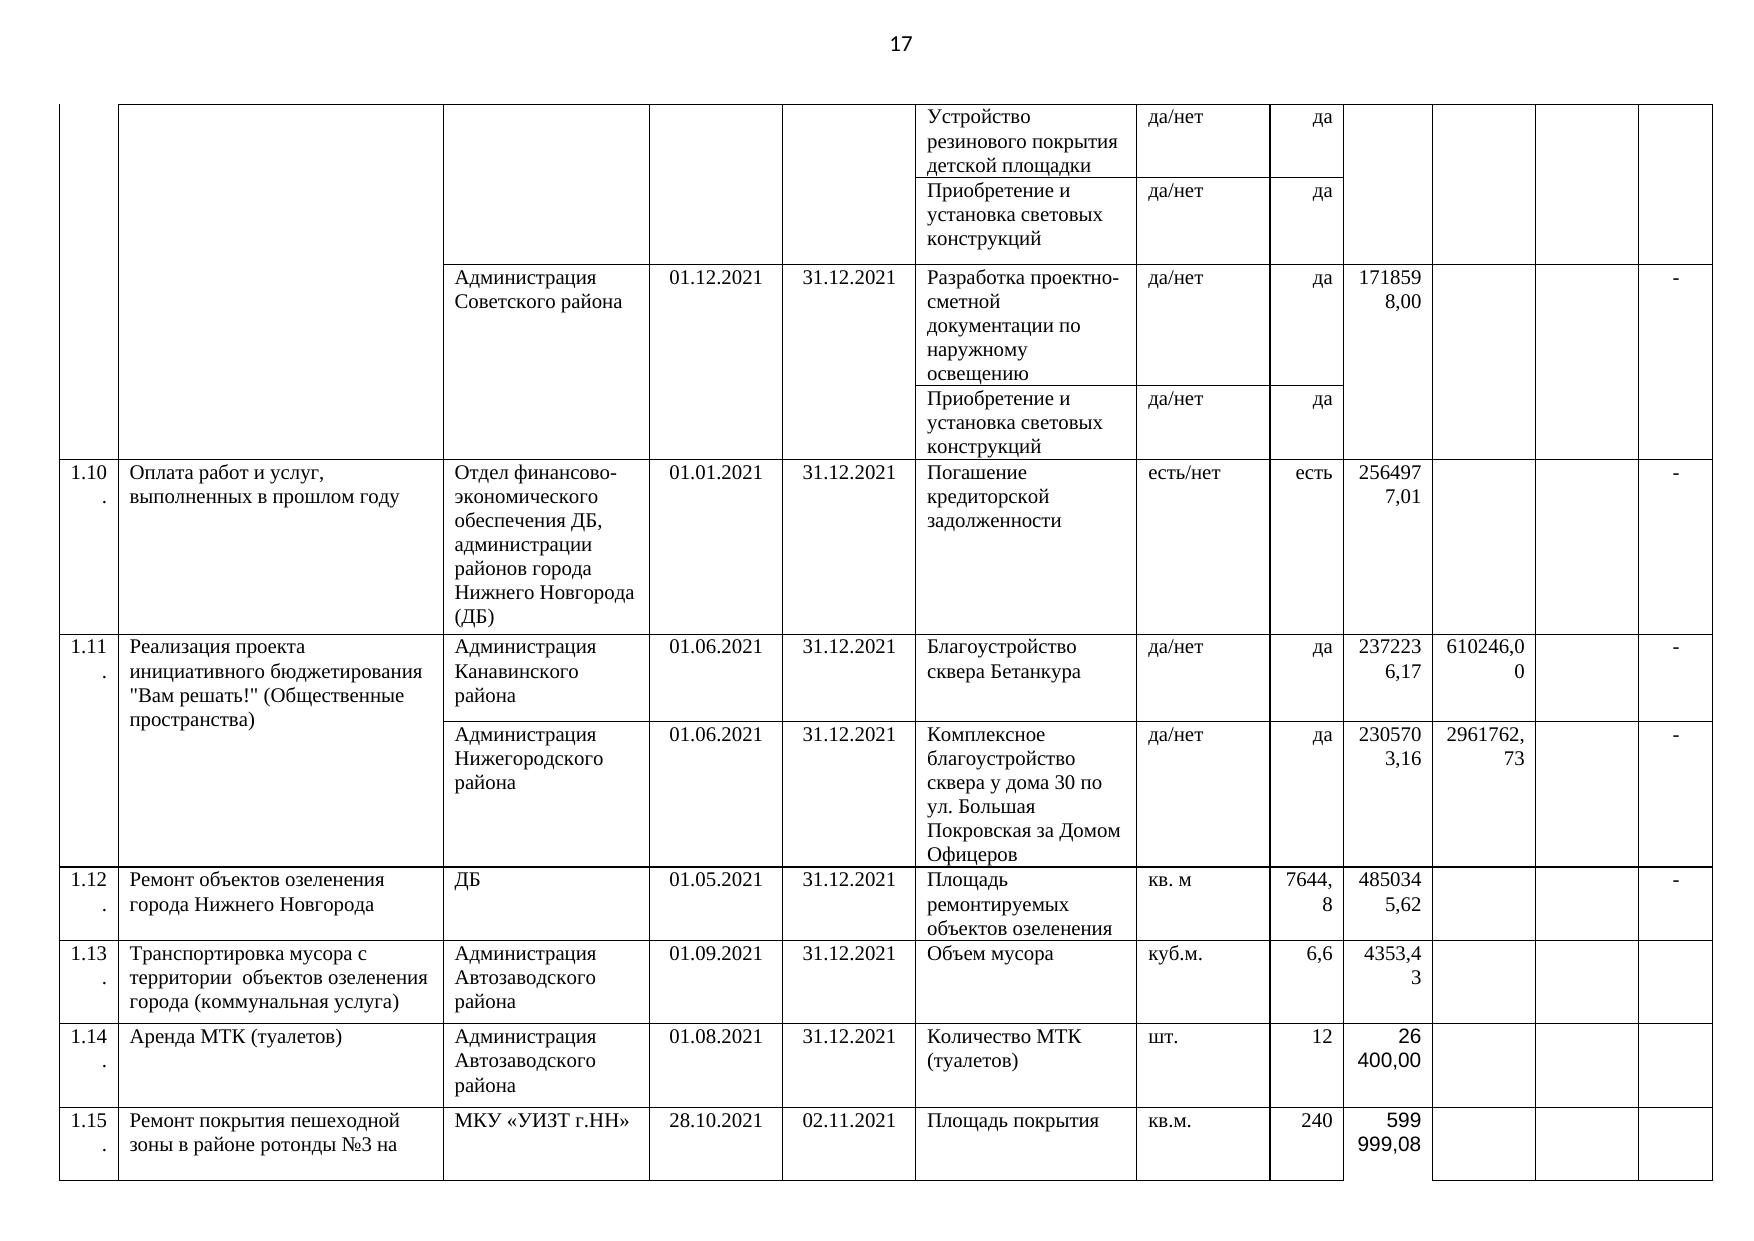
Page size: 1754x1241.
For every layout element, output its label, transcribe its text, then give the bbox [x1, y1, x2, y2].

table_cell 31.12.2021 [783, 868, 915, 939]
table_cell Администрация Автозаводского района [444, 941, 649, 1023]
table_cell 31.12.2021 [783, 635, 915, 721]
table_cell [1433, 1108, 1535, 1180]
table_cell 1.14. [60, 1024, 118, 1107]
table_cell Приобретение и установка световых конструкций [916, 386, 1136, 458]
table_cell Аренда МТК (туалетов) [119, 1024, 443, 1107]
table_cell Реализация проекта инициативного бюджетирования "Вам решать!" (Общественные пространства) [119, 635, 443, 866]
table_cell МКУ «УИЗТ г.НН» [444, 1108, 649, 1180]
table_cell 31.12.2021 [783, 941, 915, 1023]
table_cell кв. м [1137, 868, 1269, 939]
table_cell 240 [1271, 1108, 1343, 1180]
table_cell да [1271, 265, 1343, 385]
table_cell 31.12.2021 [783, 722, 915, 866]
table_cell да [1271, 386, 1343, 458]
table_cell Администрация Канавинского района [444, 635, 649, 721]
table_cell 4353,43 [1344, 941, 1432, 1023]
table_cell Ремонт объектов озеленения города Нижнего Новгорода [119, 868, 443, 939]
table_cell 2372236,17 [1344, 635, 1432, 721]
table_cell - [1639, 265, 1712, 458]
table_cell да/нет [1137, 265, 1269, 385]
table_cell [1536, 722, 1638, 866]
table_cell [1639, 1108, 1712, 1180]
table_cell 26 400,00 [1344, 1024, 1432, 1107]
table_cell 4850345,62 [1344, 868, 1432, 939]
table_cell [1536, 635, 1638, 721]
table_cell да [1271, 635, 1343, 721]
table_cell 12 [1271, 1024, 1343, 1107]
table_cell да/нет [1137, 386, 1269, 458]
table_cell 02.11.2021 [783, 1108, 915, 1180]
table_cell Устройство резинового покрытия детской площадки [916, 105, 1136, 177]
table_cell - [1639, 460, 1712, 633]
table_cell Оплата работ и услуг, выполненных в прошлом году [119, 460, 443, 633]
table_cell 1.11. [60, 635, 118, 866]
table_cell да/нет [1137, 635, 1269, 721]
table_cell 01.06.2021 [650, 722, 782, 866]
table_cell Площадь ремонтируемых объектов озеленения [916, 868, 1136, 939]
table_cell да [1271, 105, 1343, 177]
table_cell Администрация Автозаводского района [444, 1024, 649, 1107]
table_cell 6,6 [1271, 941, 1343, 1023]
table_cell Транспортировка мусора с территории объектов озеленения города (коммунальная услуга) [119, 941, 443, 1023]
table_cell 31.12.2021 [783, 265, 915, 458]
table_cell [1536, 1108, 1638, 1180]
table_cell - [1639, 635, 1712, 721]
table_cell 01.06.2021 [650, 635, 782, 721]
table_cell Количество МТК (туалетов) [916, 1024, 1136, 1107]
table_cell 01.12.2021 [650, 265, 782, 458]
table_cell Приобретение и установка световых конструкций [916, 178, 1136, 264]
table_cell Площадь покрытия [916, 1108, 1136, 1180]
table_cell 2961762,73 [1433, 722, 1535, 866]
table_cell Администрация Советского района [444, 265, 649, 458]
table_cell [1536, 868, 1638, 939]
table_cell да/нет [1137, 105, 1269, 177]
table_cell ДБ [444, 868, 649, 939]
table_cell [1433, 941, 1535, 1023]
table_cell 01.05.2021 [650, 868, 782, 939]
table_cell есть/нет [1137, 460, 1269, 633]
table_cell Погашение кредиторской задолженности [916, 460, 1136, 633]
table_cell [1536, 941, 1638, 1023]
table_cell [1433, 265, 1535, 458]
table_cell 1.13. [60, 941, 118, 1023]
table_cell [1639, 941, 1712, 1023]
table_cell - [1639, 868, 1712, 939]
table_cell [1433, 460, 1535, 633]
table_cell - [1639, 722, 1712, 866]
table_cell 7644,8 [1271, 868, 1343, 939]
table_cell 2305703,16 [1344, 722, 1432, 866]
table_cell кв.м. [1137, 1108, 1269, 1180]
table_cell 28.10.2021 [650, 1108, 782, 1180]
table_cell да [1271, 178, 1343, 264]
table_cell [1639, 1024, 1712, 1107]
table_cell [1536, 1024, 1638, 1107]
table_cell да/нет [1137, 178, 1269, 264]
table_cell да [1271, 722, 1343, 866]
table_cell [1536, 265, 1638, 458]
table_cell [1536, 460, 1638, 633]
table_cell Администрация Нижегородского района [444, 722, 649, 866]
table_cell 599 999,08 [1344, 1108, 1432, 1180]
table_cell Благоустройство сквера Бетанкура [916, 635, 1136, 721]
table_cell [119, 1108, 443, 1180]
table_cell Комплексное благоустройство сквера у дома 30 по ул. Большая Покровская за Домом Офицеров [916, 722, 1136, 866]
table_cell [1433, 1024, 1535, 1107]
table_cell 2564977,01 [1344, 460, 1432, 633]
table_cell Отдел финансово-экономического обеспечения ДБ, администрации районов города Нижнего Новгорода (ДБ) [444, 460, 649, 633]
table_cell 01.09.2021 [650, 941, 782, 1023]
table_cell 1718598,00 [1344, 265, 1432, 458]
table_cell 610246,00 [1433, 635, 1535, 721]
table_cell 1.15. [60, 1108, 118, 1180]
table_cell шт. [1137, 1024, 1269, 1107]
table_cell 1.12. [60, 868, 118, 939]
table_cell да/нет [1137, 722, 1269, 866]
table_cell куб.м. [1137, 941, 1269, 1023]
table_cell есть [1271, 460, 1343, 633]
table_cell 01.08.2021 [650, 1024, 782, 1107]
table_cell 01.01.2021 [650, 460, 782, 633]
table_cell 1.10. [60, 460, 118, 633]
table_cell 31.12.2021 [783, 1024, 915, 1107]
table_cell 31.12.2021 [783, 460, 915, 633]
table_cell Разработка проектно-сметной документации по наружному освещению [916, 265, 1136, 385]
table_cell [1433, 868, 1535, 939]
table_cell Объем мусора [916, 941, 1136, 1023]
